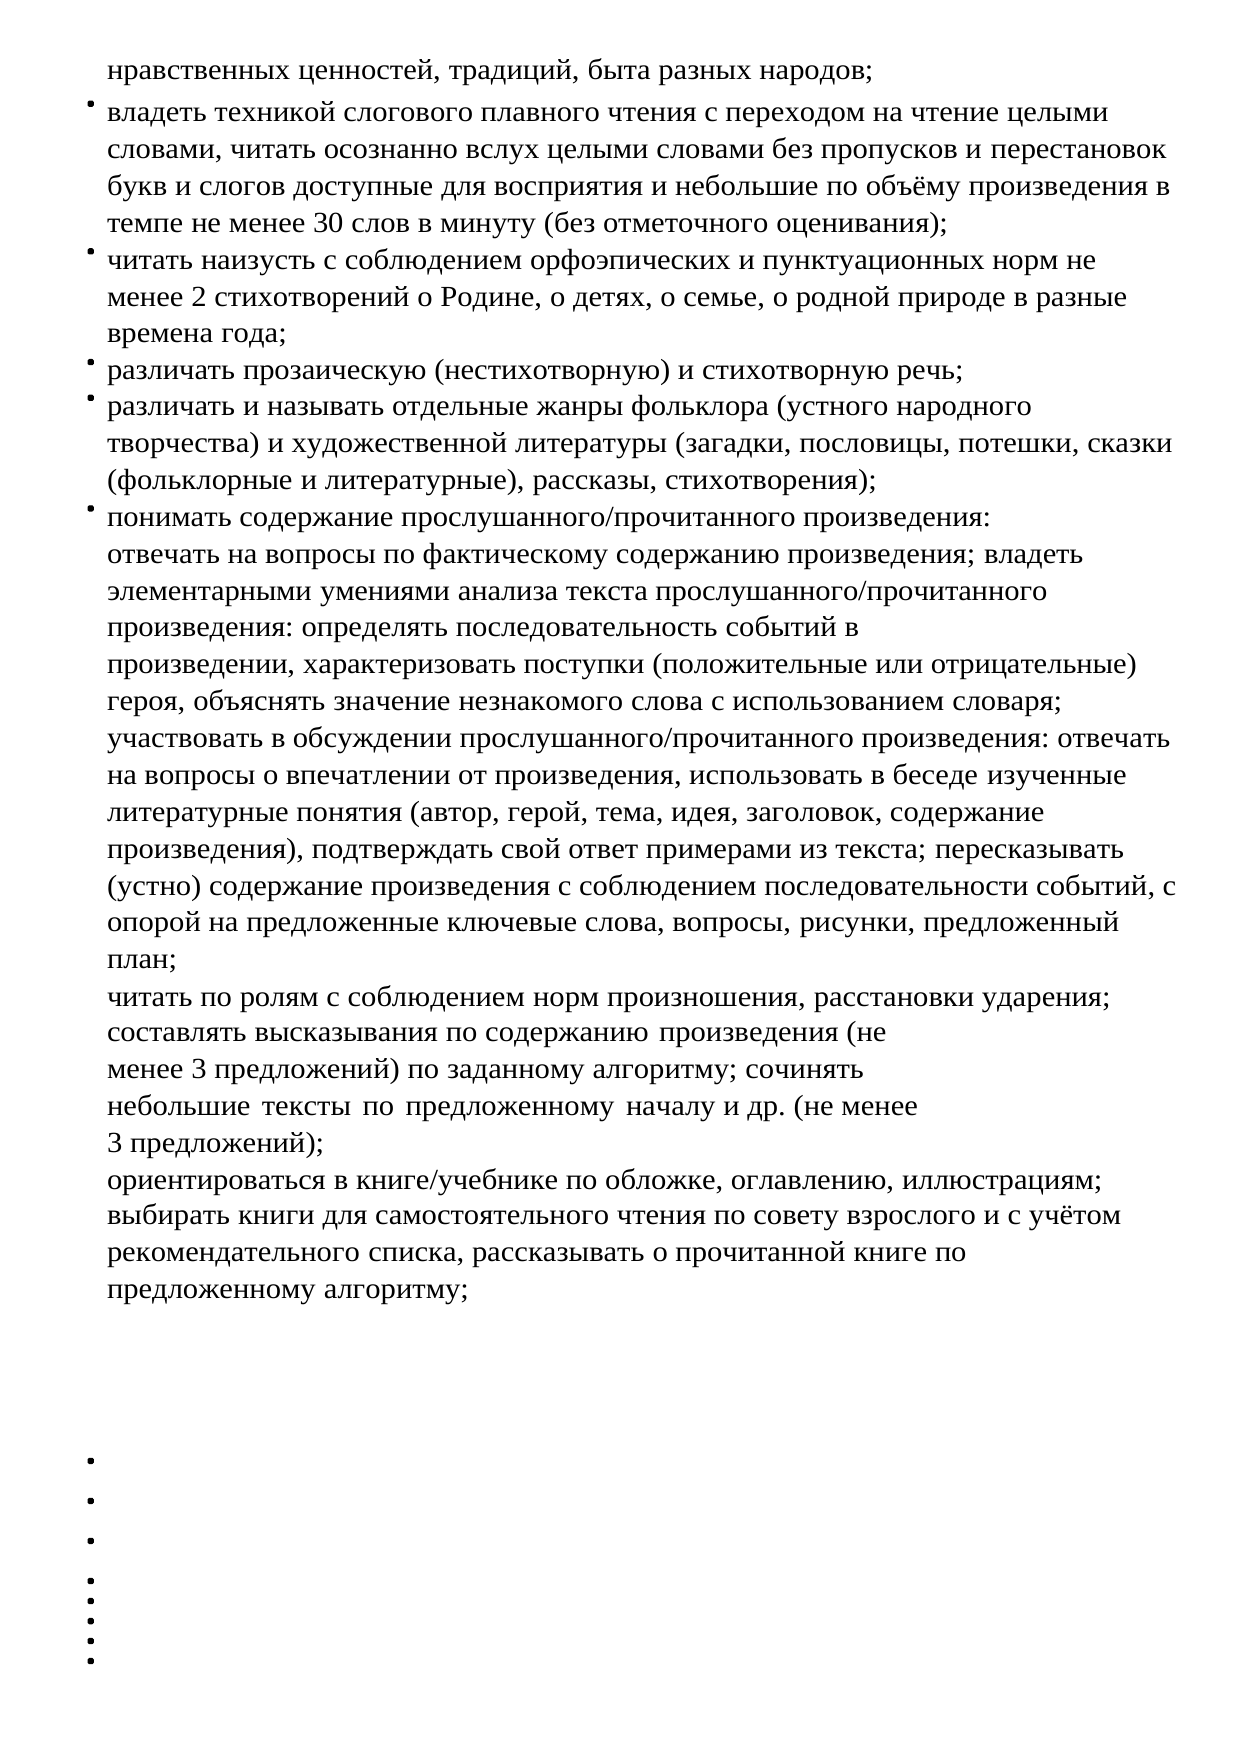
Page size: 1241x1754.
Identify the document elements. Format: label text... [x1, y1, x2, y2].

text различать прозаическую (нестихотворную) и стихотворную речь; [107, 352, 1182, 386]
text выбирать книги для самостоятельного чтения по совету взрослого и с учётом рекомендательного списка, рассказывать о прочитанной книге по предложенному алгоритму; [107, 1197, 1182, 1305]
text произведении, характеризовать поступки (положительные или отрицательные) героя, объяснять значение незнакомого слова с использованием словаря; участвовать в обсуждении прослушанного/прочитанного произведения: отвечать на вопросы о впечатлении от произведения, использовать в беседе изученные литературные понятия (автор, герой, тема, идея, заголовок, содержание произведения), подтверждать свой ответ примерами из текста; пересказывать (устно) содержание произведения с соблюдением последовательности событий, с опорой на предложенные ключевые слова, вопросы, рисунки, предложенный план; [107, 646, 1182, 975]
text понимать содержание прослушанного/прочитанного произведения: отвечать на вопросы по фактическому содержанию произведения; владеть элементарными умениями анализа текста прослушанного/прочитанного произведения: определять последовательность событий в [107, 499, 1102, 643]
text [107, 52, 1182, 86]
text владеть техникой слогового плавного чтения с переходом на чтение целыми словами, читать осознанно вслух целыми словами без пропусков и перестановок букв и слогов доступные для восприятия и небольшие по объёму произведения в темпе не менее 30 слов в минуту (без отметочного оценивания); [107, 94, 1182, 238]
text читать по ролям с соблюдением норм произношения, расстановки ударения; [107, 979, 1182, 1012]
text ориентироваться в книге/учебнике по обложке, оглавлению, иллюстрациям; [107, 1162, 1182, 1195]
text читать наизусть с соблюдением орфоэпических и пунктуационных норм не менее 2 стихотворений о Родине, о детях, о семье, о родной природе в разные времена года; [107, 242, 1152, 349]
text различать и называть отдельные жанры фольклора (устного народного творчества) и художественной литературы (загадки, пословицы, потешки, сказки (фольклорные и литературные), рассказы, стихотворения); [107, 388, 1182, 495]
text составлять высказывания по содержанию произведения (не менее 3 предложений) по заданному алгоритму; сочинять небольшие тексты по предложенному началу и др. (не менее 3 предложений); [107, 1014, 919, 1158]
